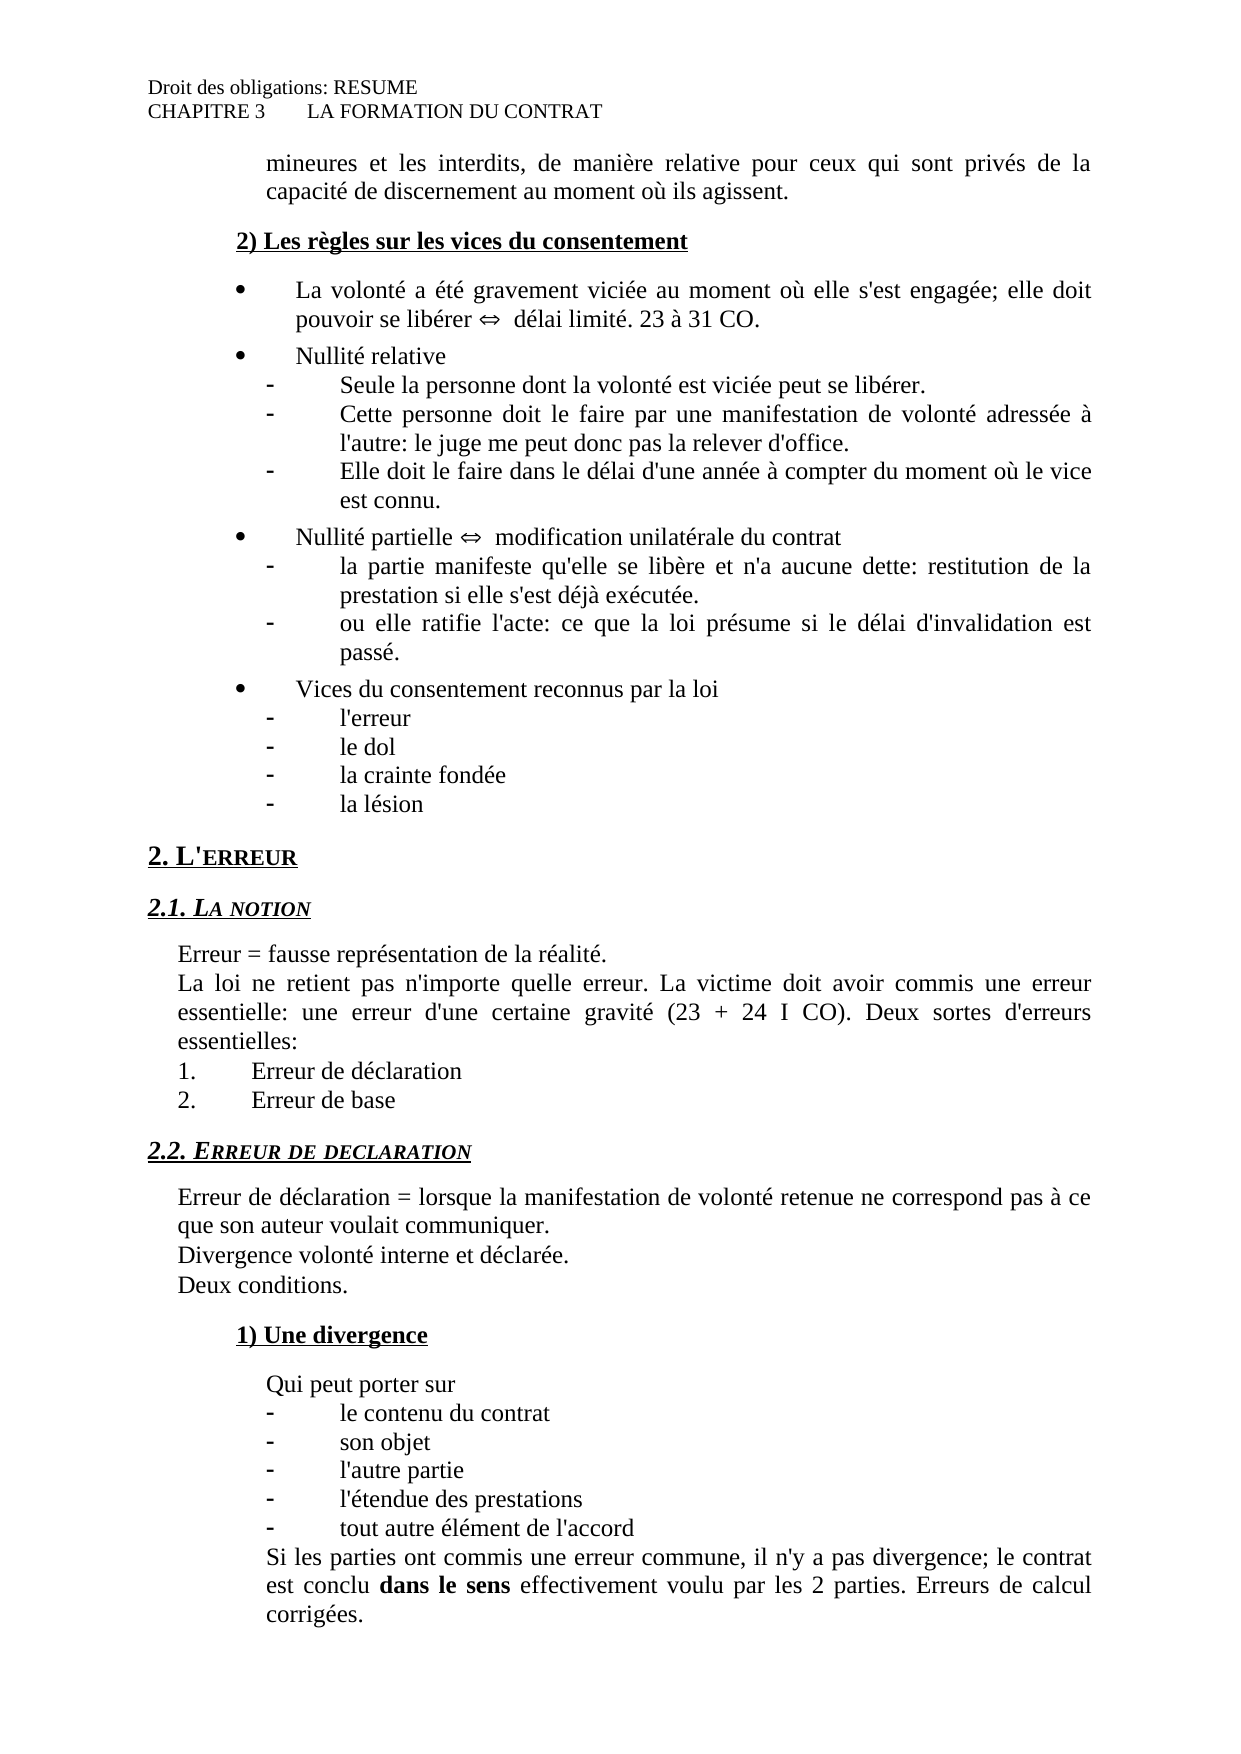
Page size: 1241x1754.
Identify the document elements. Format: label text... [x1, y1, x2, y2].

text Divergence volonté interne et déclarée. [177, 1240, 1093, 1269]
text La loi ne retient pas n'importe quelle erreur. La victime doit avoir commis une erreur essentielle: une erreur d'une certaine gravité (23 + 24 I CO). Deux sortes d'erreurs essentielles: [177, 968, 1093, 1055]
list Vices du consentement reconnus par la loi [236, 674, 1093, 703]
list le contenu du contrat [266, 1398, 1093, 1427]
list la partie manifeste qu'elle se libère et n'a aucune dette: restitution de la prestation si elle s'est déjà exécutée. [266, 551, 1093, 608]
list l'étendue des prestations [266, 1484, 1093, 1513]
list ou elle ratifie l'acte: ce que la loi présume si le délai d'invalidation est passé. [266, 608, 1093, 666]
list Seule la personne dont la volonté est viciée peut se libérer. [266, 370, 1093, 399]
text Deux conditions. [177, 1270, 1093, 1299]
list Erreur de base [177, 1086, 1093, 1114]
list la crainte fondée [266, 761, 1093, 789]
list son objet [266, 1427, 1093, 1456]
text 2. L'erreur [148, 839, 1093, 871]
text Si les parties ont commis une erreur commune, il n'y a pas divergence; le contrat est conclu dans le sens effectivement voulu par les 2 parties. Erreurs de calcul corrigées. [266, 1542, 1093, 1628]
list la lésion [266, 789, 1093, 818]
list l'erreur [266, 703, 1093, 732]
text 2.1. La notion [148, 892, 1093, 922]
text 2) Les règles sur les vices du consentement [236, 226, 1093, 255]
text 1) Une divergence [236, 1320, 1093, 1348]
list Nullité relative [236, 341, 1093, 370]
list Cette personne doit le faire par une manifestation de volonté adressée à l'autre: le juge me peut donc pas la relever d'office. [266, 399, 1093, 456]
list l'autre partie [266, 1456, 1093, 1484]
text Qui peut porter sur [266, 1369, 1093, 1398]
list le dol [266, 732, 1093, 761]
list Nullité partielle modification unilatérale du contrat [236, 522, 1093, 551]
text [266, 148, 1093, 205]
list Erreur de déclaration [177, 1056, 1093, 1084]
text 2.2. Erreur de declaration [148, 1135, 1093, 1165]
list La volonté a été gravement viciée au moment où elle s'est engagée; elle doit pouvoir se libérer délai limité. 23 à 31 CO. [236, 276, 1093, 333]
text Erreur = fausse représentation de la réalité. [177, 939, 1093, 967]
list Elle doit le faire dans le délai d'une année à compter du moment où le vice est connu. [266, 456, 1093, 514]
text Erreur de déclaration = lorsque la manifestation de volonté retenue ne correspond pas à ce que son auteur voulait communiquer. [177, 1182, 1093, 1239]
list tout autre élément de l'accord [266, 1513, 1093, 1542]
